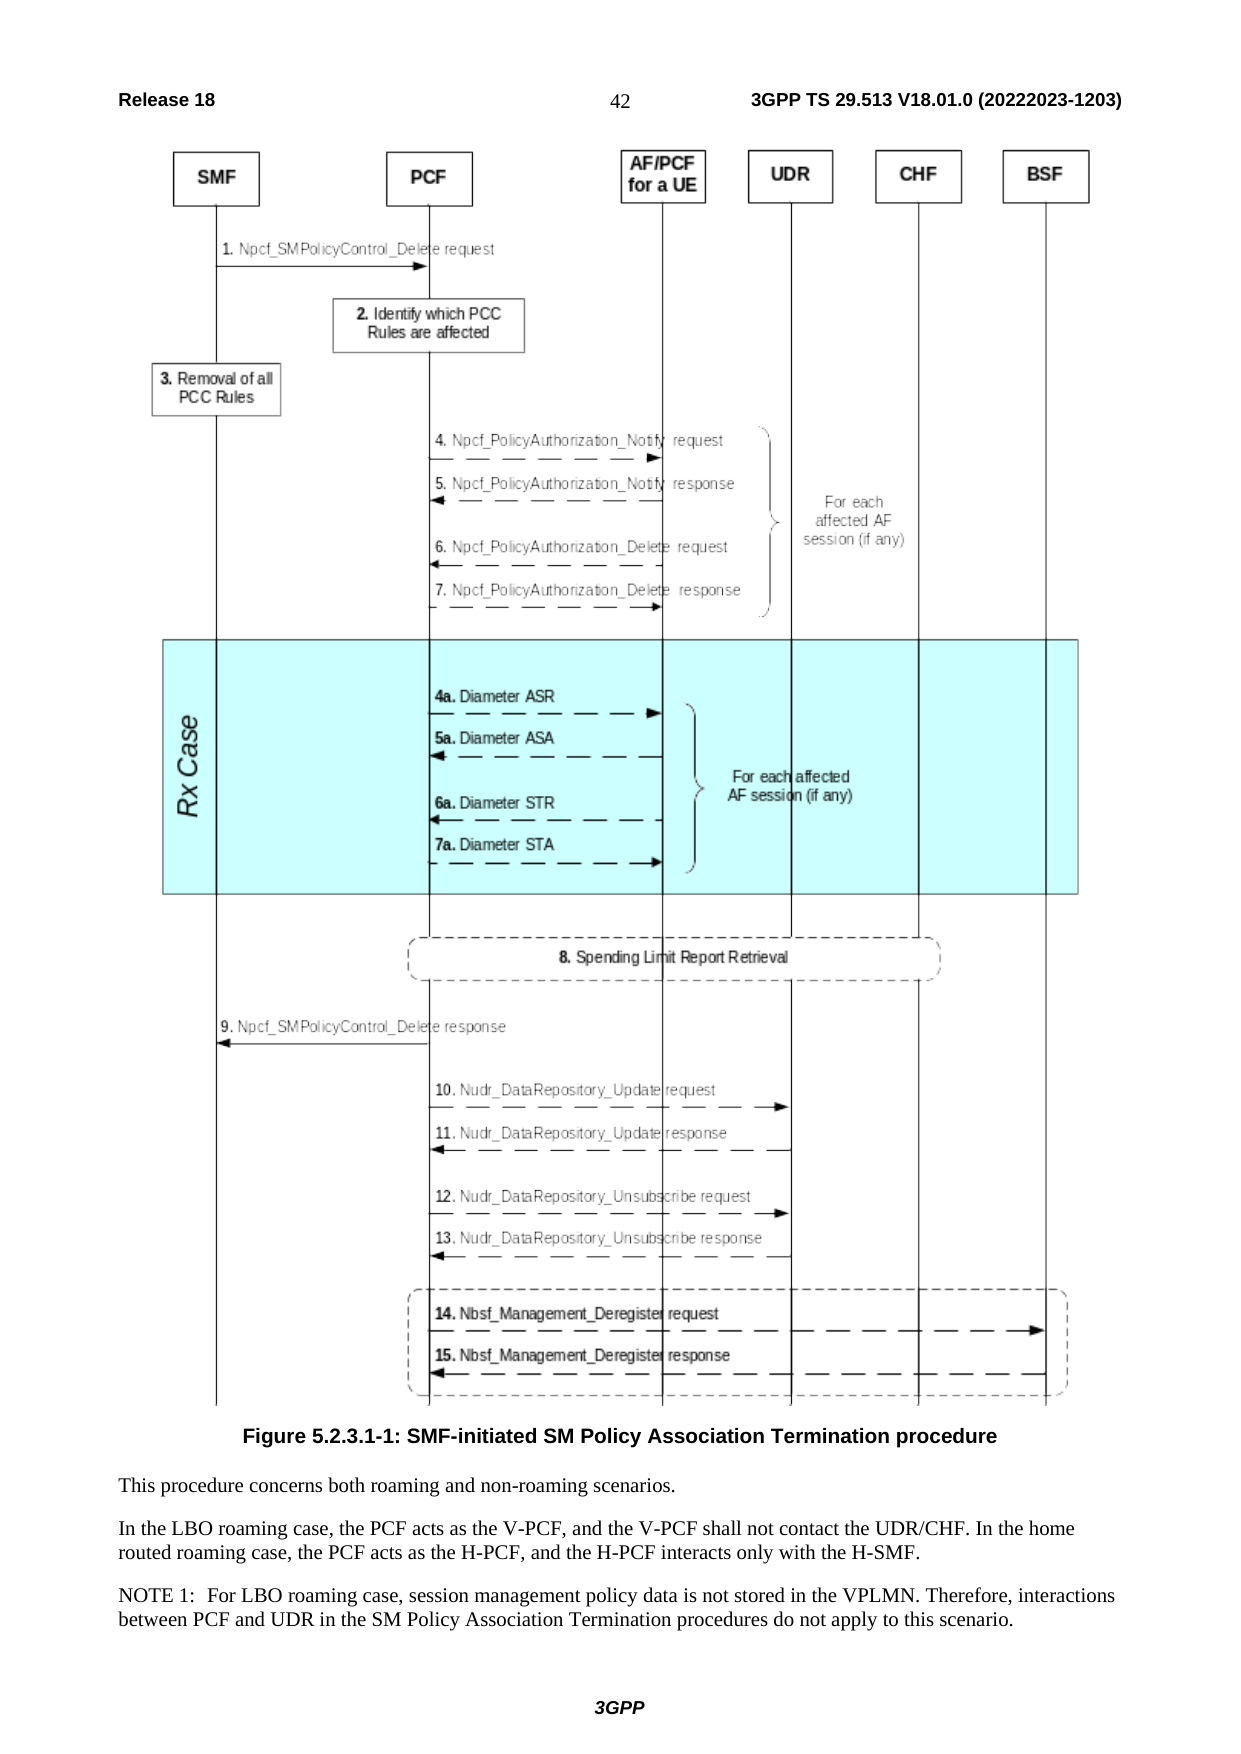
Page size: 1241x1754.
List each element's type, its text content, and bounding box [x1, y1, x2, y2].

text NOTE 1: For LBO roaming case, session management policy data is not stored in the VPLMN. Therefore, interactions between PCF and UDR in the SM Policy Association Termination procedures do not apply to this scenario. [118, 1583, 1122, 1631]
text Figure 5.2.3.1-1: SMF-initiated SM Policy Association Termination procedure [118, 1424, 1122, 1448]
text In the LBO roaming case, the PCF acts as the V-PCF, and the V-PCF shall not contact the UDR/CHF. In the home routed roaming case, the PCF acts as the H-PCF, and the H-PCF interacts only with the H-SMF. [118, 1516, 1122, 1564]
text This procedure concerns both roaming and non-roaming scenarios. [118, 1473, 1122, 1497]
